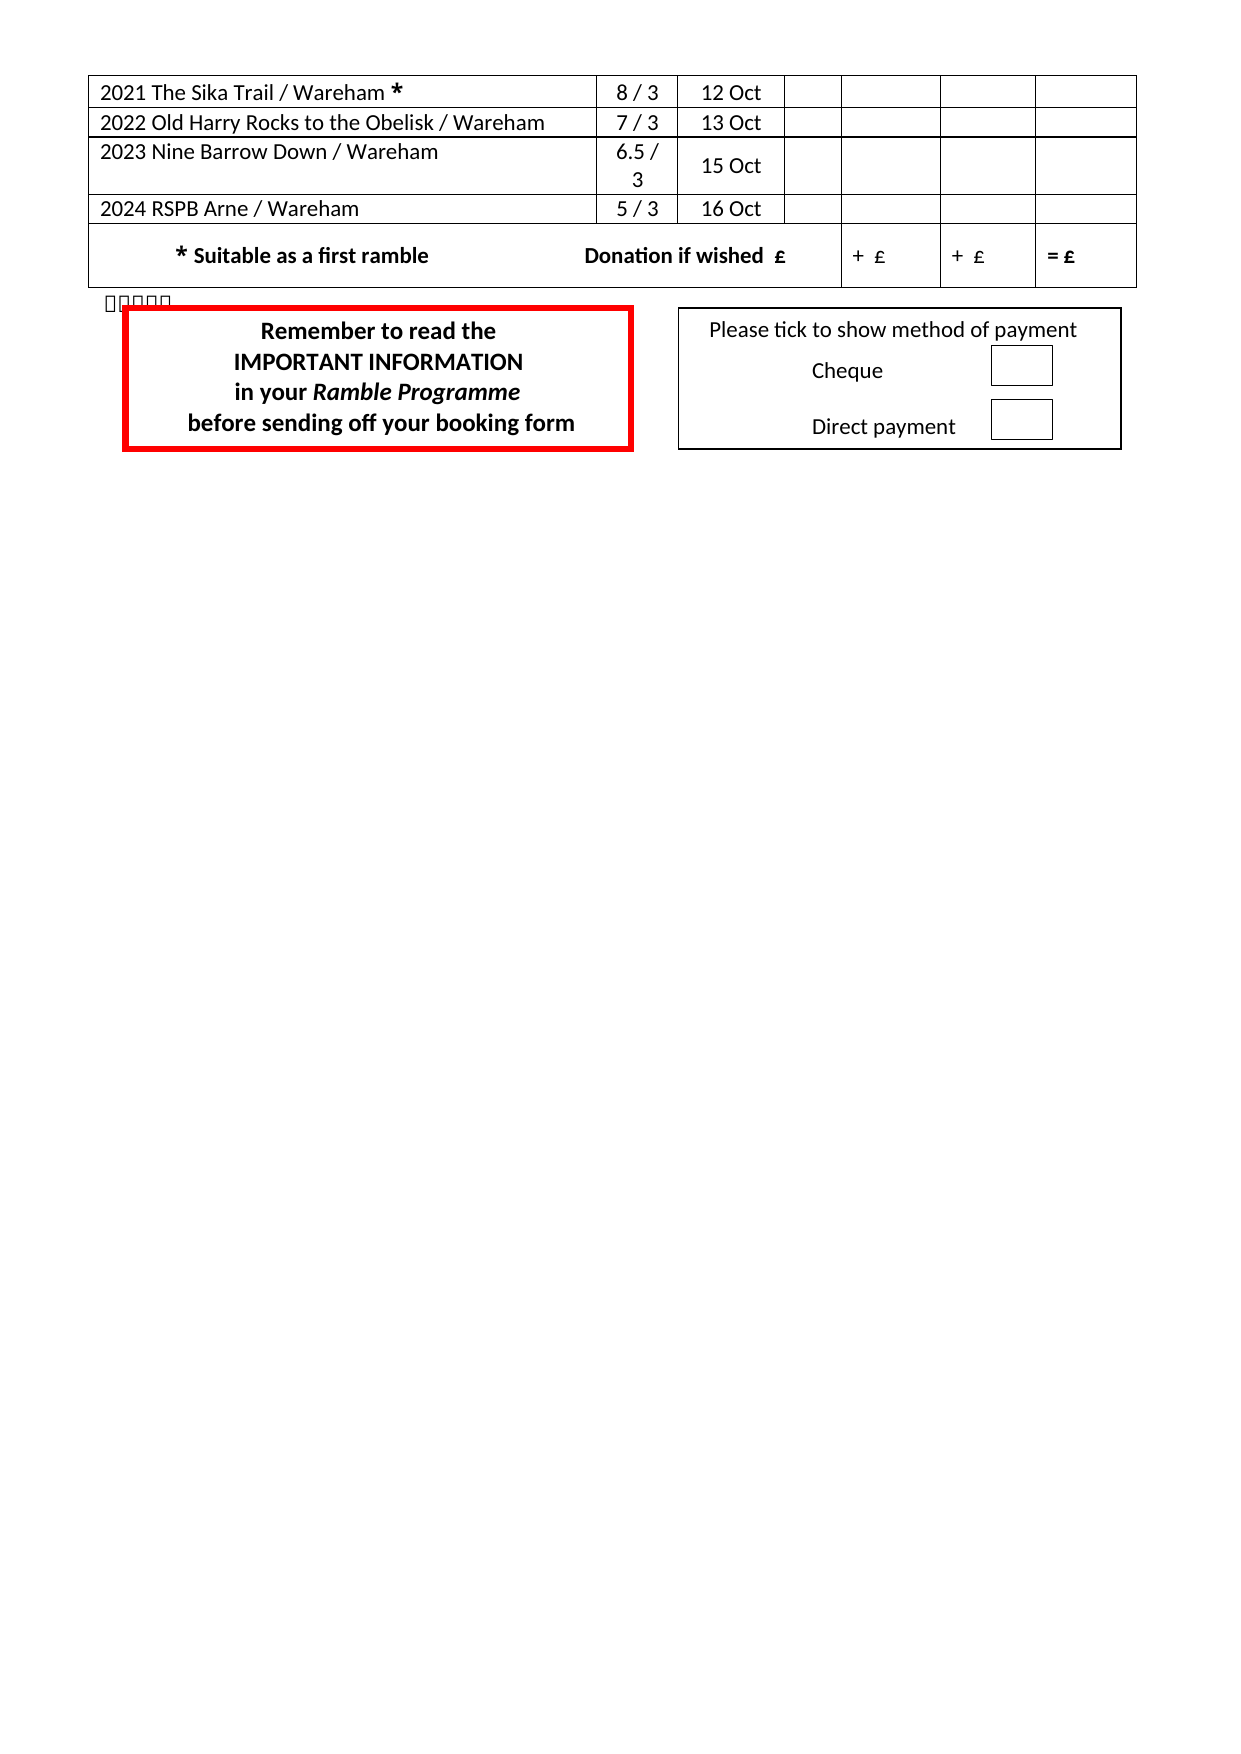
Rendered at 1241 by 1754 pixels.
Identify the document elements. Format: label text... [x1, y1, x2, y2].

table_cell [941, 108, 1035, 136]
table_cell * Suitable as a first ramble Donation if wished £ [89, 224, 841, 287]
table_cell [941, 138, 1035, 193]
table_cell [1036, 108, 1136, 136]
table_cell [785, 195, 841, 222]
table_cell [842, 108, 940, 136]
table_cell [785, 76, 841, 107]
table_cell 16 Oct [678, 195, 784, 222]
table_cell [1036, 138, 1136, 193]
table_cell [785, 138, 841, 193]
table_cell 2021 The Sika Trail / Wareham * [89, 76, 596, 107]
table_cell 13 Oct [678, 108, 784, 136]
table_cell [842, 76, 940, 107]
table_cell + £ [941, 224, 1035, 287]
text  [103, 288, 1152, 319]
table_cell [1036, 76, 1136, 107]
table_cell 7 / 3 [597, 108, 677, 136]
table_cell 2024 RSPB Arne / Wareham [89, 195, 596, 222]
table_cell 2022 Old Harry Rocks to the Obelisk / Wareham [89, 108, 596, 136]
table_cell [941, 76, 1035, 107]
table_cell 6.5 / 3 [597, 138, 677, 193]
table_cell [842, 138, 940, 193]
table_cell 2023 Nine Barrow Down / Wareham [89, 138, 596, 193]
table_cell 15 Oct [678, 138, 784, 193]
table_cell 5 / 3 [597, 195, 677, 222]
table_cell [941, 195, 1035, 222]
table_cell 12 Oct [678, 76, 784, 107]
table_cell [842, 195, 940, 222]
table_cell + £ [842, 224, 940, 287]
table_cell [1036, 195, 1136, 222]
table_cell = £ [1036, 224, 1136, 287]
table_cell 8 / 3 [597, 76, 677, 107]
table_cell [785, 108, 841, 136]
